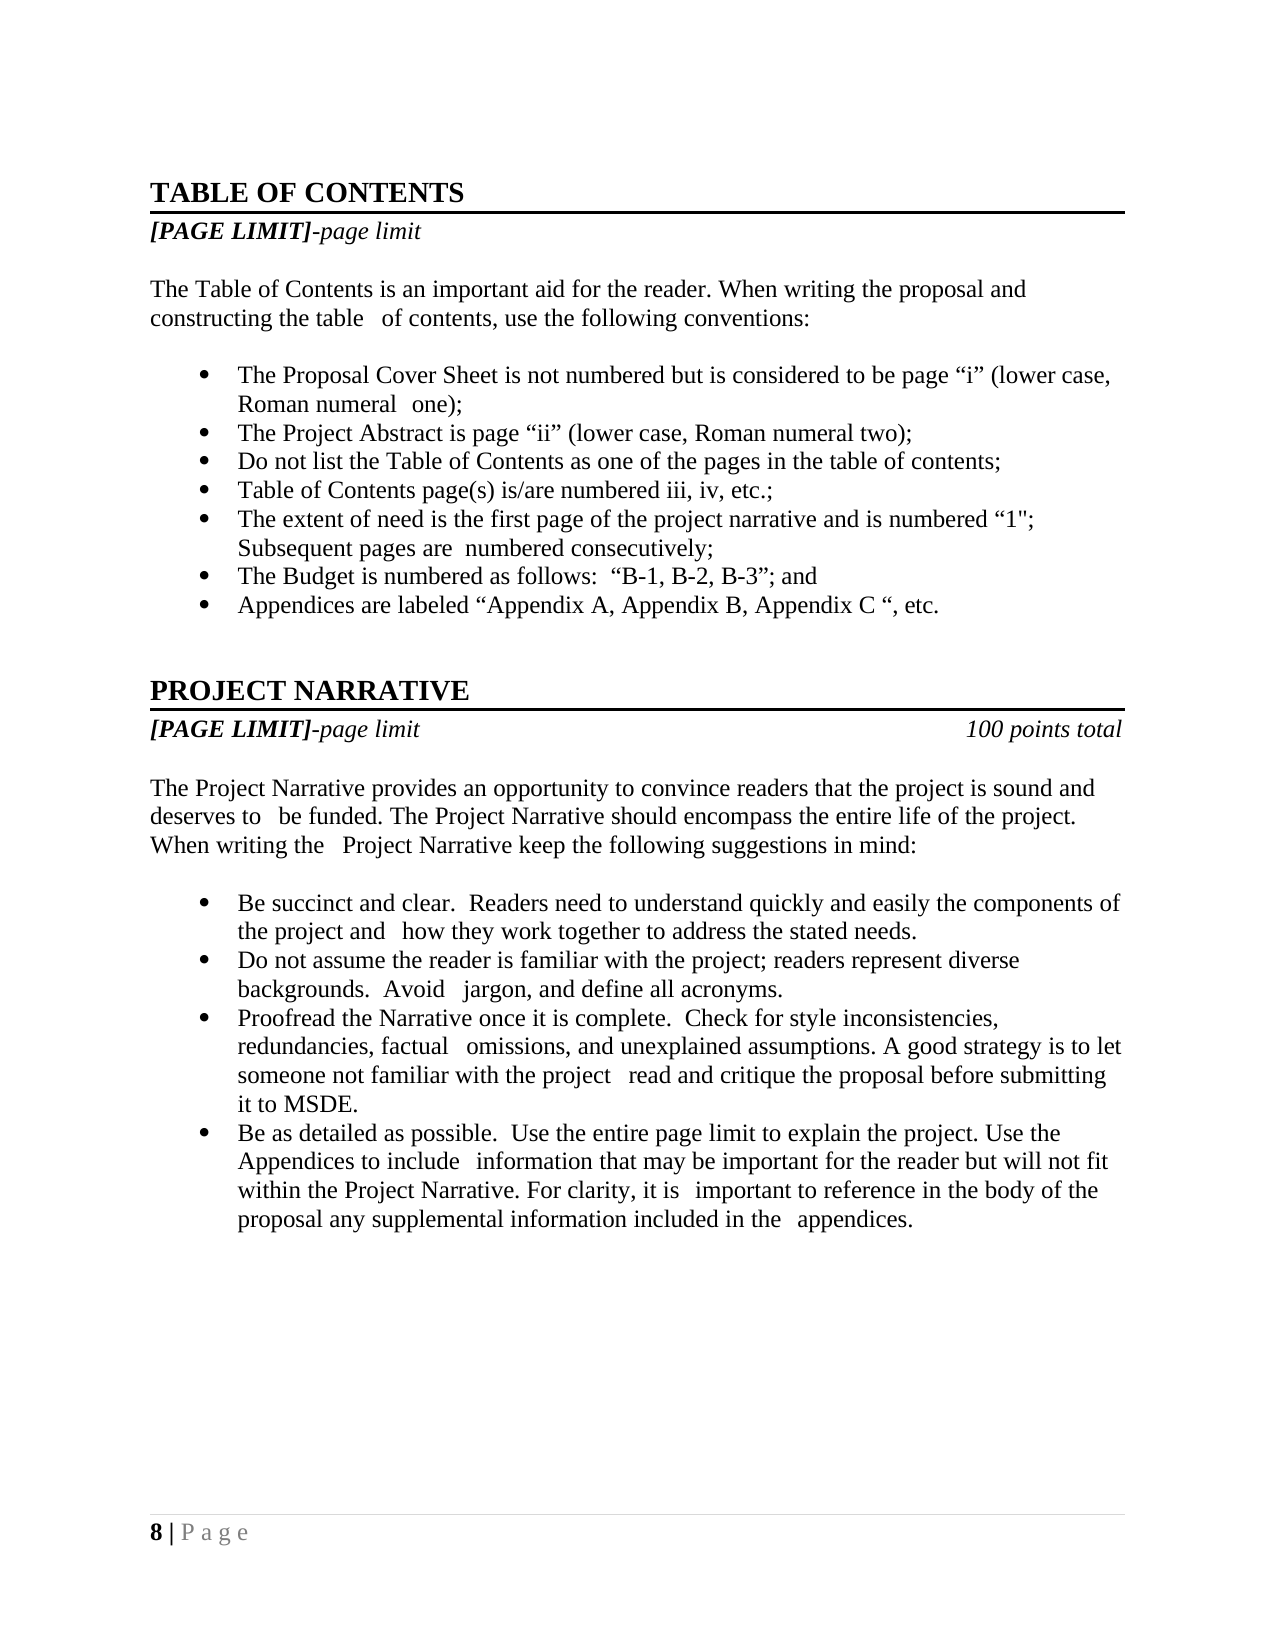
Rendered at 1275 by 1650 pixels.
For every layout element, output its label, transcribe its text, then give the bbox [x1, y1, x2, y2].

list Proofread the Narrative once it is complete. Check for style inconsistencies, redundancies, factual omissions, and unexplained assumptions. A good strategy is to let someone not familiar with the project read and critique the proposal before submitting it to MSDE. [200, 1003, 1125, 1118]
text [PAGE LIMIT]-page limit [150, 216, 1125, 245]
list Be succinct and clear. Readers need to understand quickly and easily the components of the project and how they work together to address the stated needs. [200, 888, 1125, 945]
text [PAGE LIMIT]-page limit 100 points total [150, 714, 1125, 743]
list Do not list the Table of Contents as one of the pages in the table of contents; [200, 446, 1125, 475]
list Appendices are labeled “Appendix A, Appendix B, Appendix C “, etc. [200, 590, 1125, 619]
subtitle TABLE OF CONTENTS [150, 175, 1125, 211]
list The Proposal Cover Sheet is not numbered but is considered to be page “i” (lower case, Roman numeral one); [200, 360, 1125, 418]
list Do not assume the reader is familiar with the project; readers represent diverse backgrounds. Avoid jargon, and define all acronyms. [200, 945, 1125, 1003]
list The extent of need is the first page of the project narrative and is numbered “1"; Subsequent pages are numbered consecutively; [200, 504, 1125, 561]
list The Project Abstract is page “ii” (lower case, Roman numeral two); [200, 418, 1125, 446]
list Be as detailed as possible. Use the entire page limit to explain the project. Use the Appendices to include information that may be important for the reader but will not fit within the Project Narrative. For clarity, it is important to reference in the body of the proposal any supplemental information included in the appendices. [200, 1118, 1125, 1233]
list Table of Contents page(s) is/are numbered iii, iv, etc.; [200, 475, 1125, 504]
text The Project Narrative provides an opportunity to convince readers that the project is sound and deserves to be funded. The Project Narrative should encompass the entire life of the project. When writing the Project Narrative keep the following suggestions in mind: [150, 773, 1125, 859]
subtitle PROJECT NARRATIVE [150, 673, 1125, 708]
text The Table of Contents is an important aid for the reader. When writing the proposal and constructing the table of contents, use the following conventions: [150, 274, 1125, 331]
list The Budget is numbered as follows: “B-1, B-2, B-3”; and [200, 561, 1125, 590]
